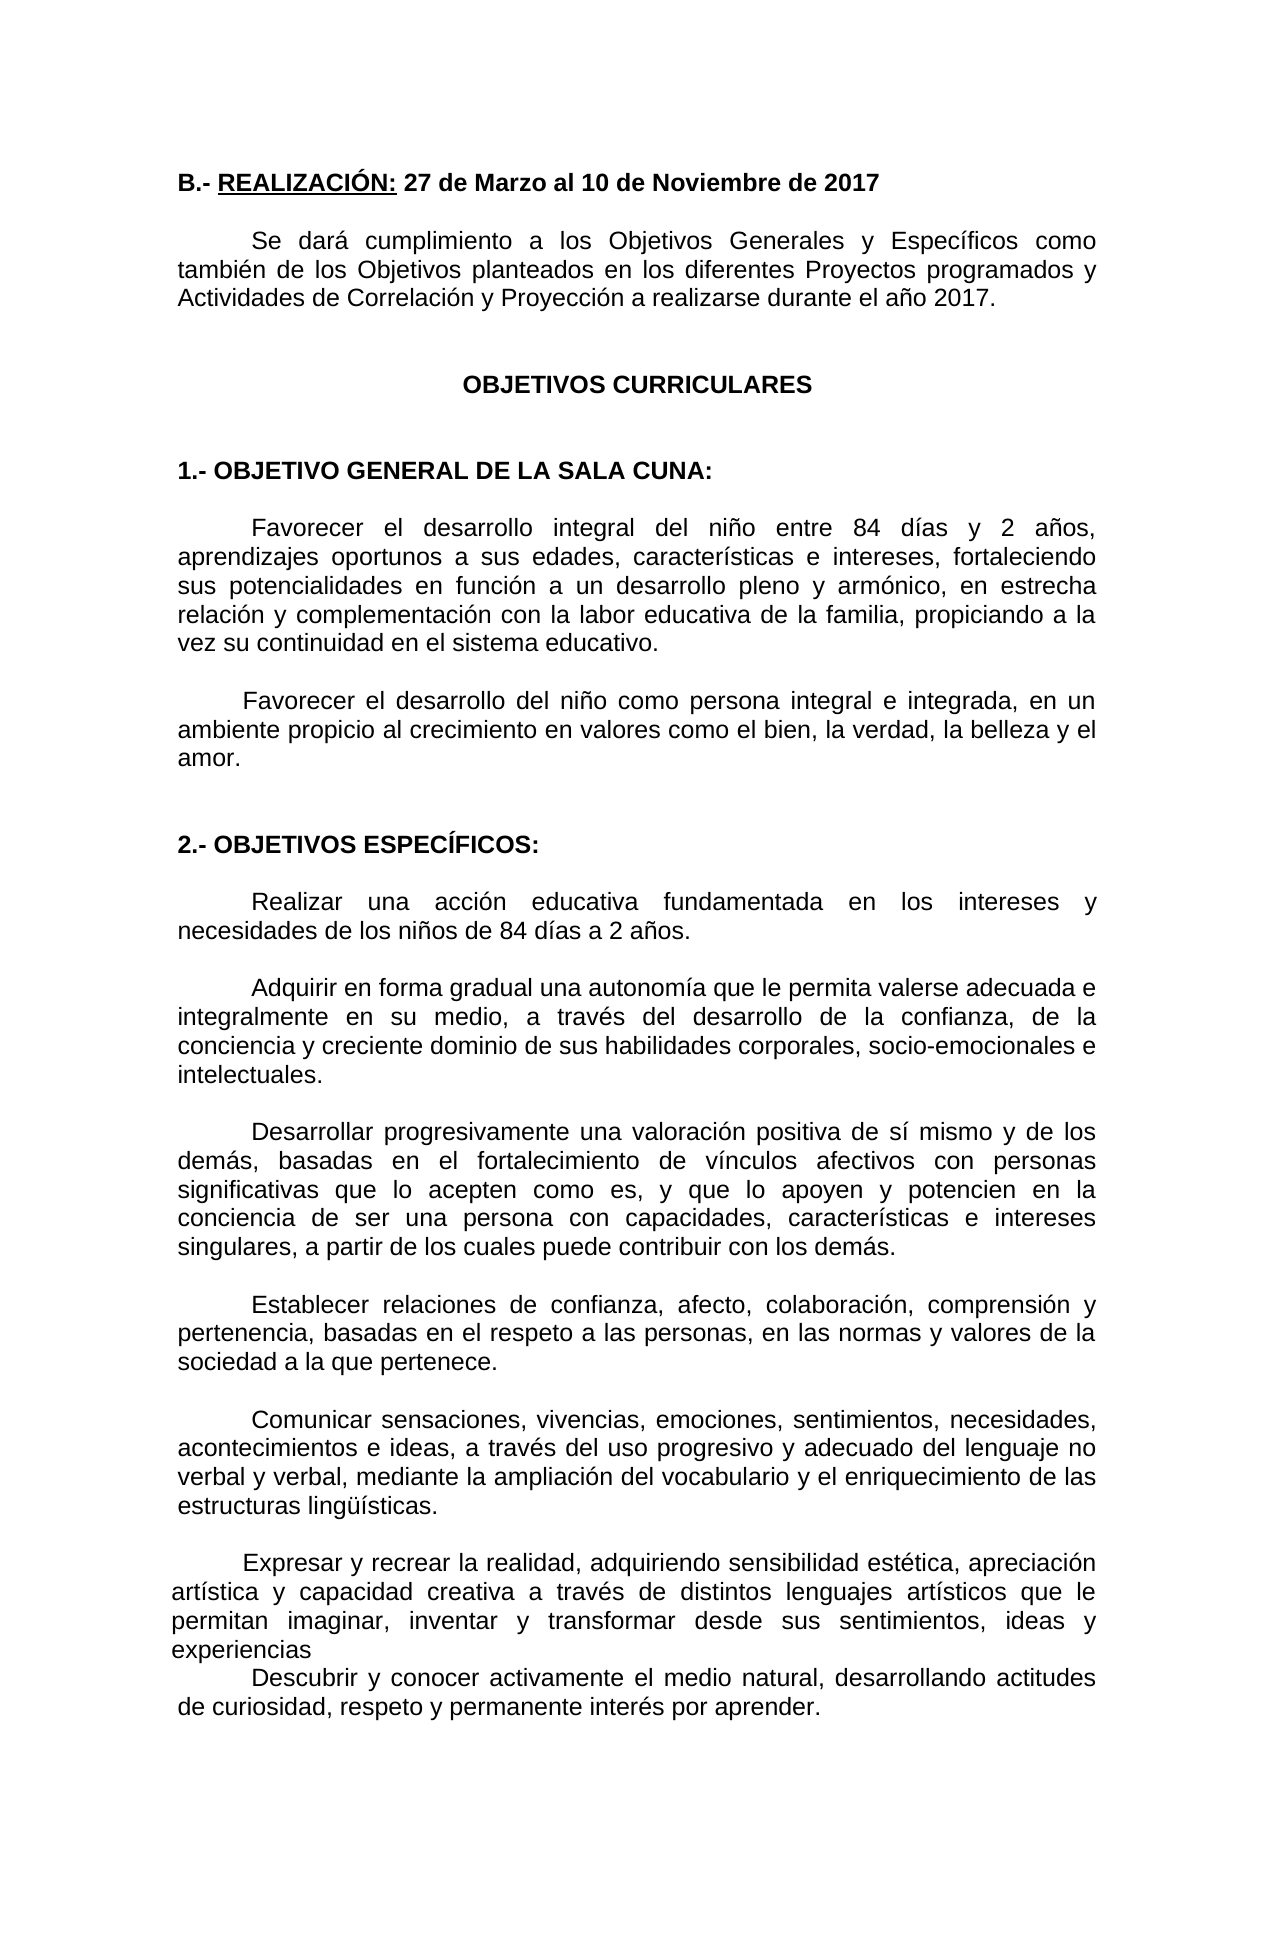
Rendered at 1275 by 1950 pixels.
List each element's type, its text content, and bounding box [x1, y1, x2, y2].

text OBJETIVOS CURRICULARES [177, 369, 1098, 398]
text Se dará cumplimiento a los Objetivos Generales y Específicos como también de los Objetivos planteados en los diferentes Proyectos programados y Actividades de Correlación y Proyección a realizarse durante el año 2017. [177, 226, 1098, 312]
text B.- REALIZACIÓN: 27 de Marzo al 10 de Noviembre de 2017 [177, 168, 1098, 197]
text 2.- OBJETIVOS ESPECÍFICOS: [177, 829, 1098, 858]
text Favorecer el desarrollo del niño como persona integral e integrada, en un ambiente propicio al crecimiento en valores como el bien, la verdad, la belleza y el amor. [177, 686, 1098, 772]
text 1.- OBJETIVO GENERAL DE LA SALA CUNA: [177, 456, 1098, 484]
text Establecer relaciones de confianza, afecto, colaboración, comprensión y pertenencia, basadas en el respeto a las personas, en las normas y valores de la sociedad a la que pertenece. [177, 1289, 1098, 1376]
text Favorecer el desarrollo integral del niño entre 84 días y 2 años, aprendizajes oportunos a sus edades, características e intereses, fortaleciendo sus potencialidades en función a un desarrollo pleno y armónico, en estrecha relación y complementación con la labor educativa de la familia, propiciando a la vez su continuidad en el sistema educativo. [177, 513, 1098, 657]
text Realizar una acción educativa fundamentada en los intereses y necesidades de los niños de 84 días a 2 años. [177, 887, 1098, 944]
text Descubrir y conocer activamente el medio natural, desarrollando actitudes de curiosidad, respeto y permanente interés por aprender. [177, 1663, 1098, 1721]
text Adquirir en forma gradual una autonomía que le permita valerse adecuada e integralmente en su medio, a través del desarrollo de la confianza, de la conciencia y creciente dominio de sus habilidades corporales, socio-emocionales e intelectuales. [177, 973, 1098, 1088]
text Desarrollar progresivamente una valoración positiva de sí mismo y de los demás, basadas en el fortalecimiento de vínculos afectivos con personas significativas que lo acepten como es, y que lo apoyen y potencien en la conciencia de ser una persona con capacidades, características e intereses singulares, a partir de los cuales puede contribuir con los demás. [177, 1117, 1098, 1261]
text Comunicar sensaciones, vivencias, emociones, sentimientos, necesidades, acontecimientos e ideas, a través del uso progresivo y adecuado del lenguaje no verbal y verbal, mediante la ampliación del vocabulario y el enriquecimiento de las estructuras lingüísticas. [177, 1404, 1098, 1519]
text Expresar y recrear la realidad, adquiriendo sensibilidad estética, apreciación artística y capacidad creativa a través de distintos lenguajes artísticos que le permitan imaginar, inventar y transformar desde sus sentimientos, ideas y experiencias [171, 1548, 1098, 1663]
